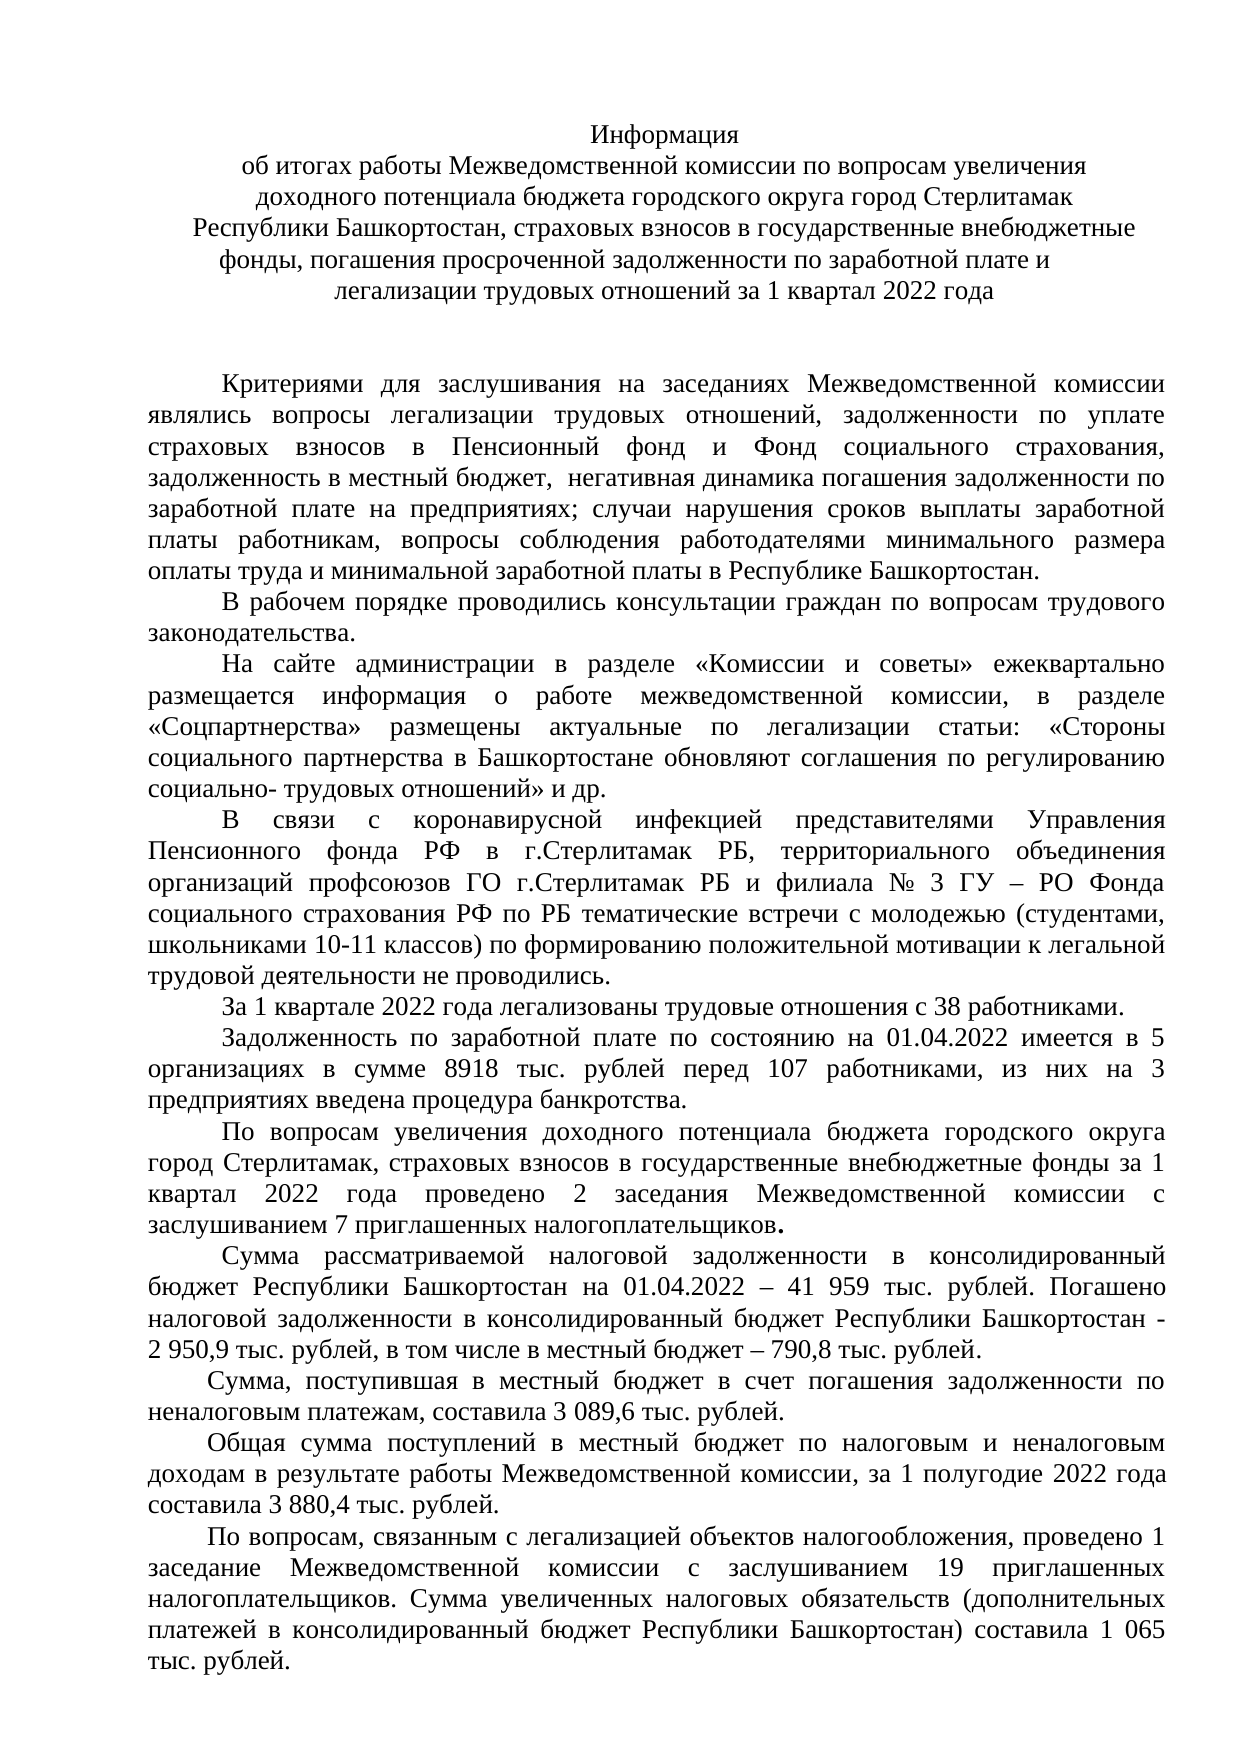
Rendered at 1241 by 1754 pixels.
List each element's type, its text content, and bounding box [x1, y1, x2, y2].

text доходного потенциала бюджета городского округа город Стерлитамак [89, 180, 1181, 212]
text В рабочем порядке проводились консультации граждан по вопросам трудового законодательства. [148, 585, 1167, 648]
text Общая сумма поступлений в местный бюджет по налоговым и неналоговым доходам в результате работы Межведомственной комиссии, за 1 полугодие 2022 года составила 3 880,4 тыс. рублей. [148, 1426, 1167, 1520]
text легализации трудовых отношений за 1 квартал 2022 года [89, 274, 1181, 305]
text В связи с коронавирусной инфекцией представителями Управления Пенсионного фонда РФ в г.Стерлитамак РБ, территориального объединения организаций профсоюзов ГО г.Стерлитамак РБ и филиала № 3 ГУ – РО Фонда социального страхования РФ по РБ тематические встречи с молодежью (студентами, школьниками 10-11 классов) по формированию положительной мотивации к легальной трудовой деятельности не проводились. [148, 803, 1167, 990]
text Сумма, поступившая в местный бюджет в счет погашения задолженности по неналоговым платежам, составила 3 089,6 тыс. рублей. [148, 1364, 1167, 1426]
text Информация [89, 118, 1181, 149]
text об итогах работы Межведомственной комиссии по вопросам увеличения [89, 149, 1181, 180]
text Задолженность по заработной плате по состоянию на 01.04.2022 имеется в 5 организациях в сумме 8918 тыс. рублей перед 107 работниками, из них на 3 предприятиях введена процедура банкротства. [148, 1021, 1167, 1115]
text На сайте администрации в разделе «Комиссии и советы» ежеквартально размещается информация о работе межведомственной комиссии, в разделе «Соцпартнерства» размещены актуальные по легализации статьи: «Стороны социального партнерства в Башкортостане обновляют соглашения по регулированию социально- трудовых отношений» и др. [148, 648, 1167, 803]
text Республики Башкортостан, страховых взносов в государственные внебюджетные фонды, погашения просроченной задолженности по заработной плате и [89, 212, 1181, 274]
text За 1 квартале 2022 года легализованы трудовые отношения с 38 работниками. [148, 990, 1167, 1021]
text По вопросам увеличения доходного потенциала бюджета городского округа город Стерлитамак, страховых взносов в государственные внебюджетные фонды за 1 квартал 2022 года проведено 2 заседания Межведомственной комиссии с заслушиванием 7 приглашенных налогоплательщиков. [148, 1115, 1167, 1239]
text Критериями для заслушивания на заседаниях Межведомственной комиссии являлись вопросы легализации трудовых отношений, задолженности по уплате страховых взносов в Пенсионный фонд и Фонд социального страхования, задолженность в местный бюджет, негативная динамика погашения задолженности по заработной плате на предприятиях; случаи нарушения сроков выплаты заработной платы работникам, вопросы соблюдения работодателями минимального размера оплаты труда и минимальной заработной платы в Республике Башкортостан. [148, 367, 1167, 585]
text По вопросам, связанным с легализацией объектов налогообложения, проведено 1 заседание Межведомственной комиссии с заслушиванием 19 приглашенных налогоплательщиков. Сумма увеличенных налоговых обязательств (дополнительных платежей в консолидированный бюджет Республики Башкортостан) составила 1 065 тыс. рублей. [148, 1520, 1167, 1675]
text Сумма рассматриваемой налоговой задолженности в консолидированный бюджет Республики Башкортостан на 01.04.2022 – 41 959 тыс. рублей. Погашено налоговой задолженности в консолидированный бюджет Республики Башкортостан - 2 950,9 тыс. рублей, в том числе в местный бюджет – 790,8 тыс. рублей. [148, 1239, 1167, 1364]
